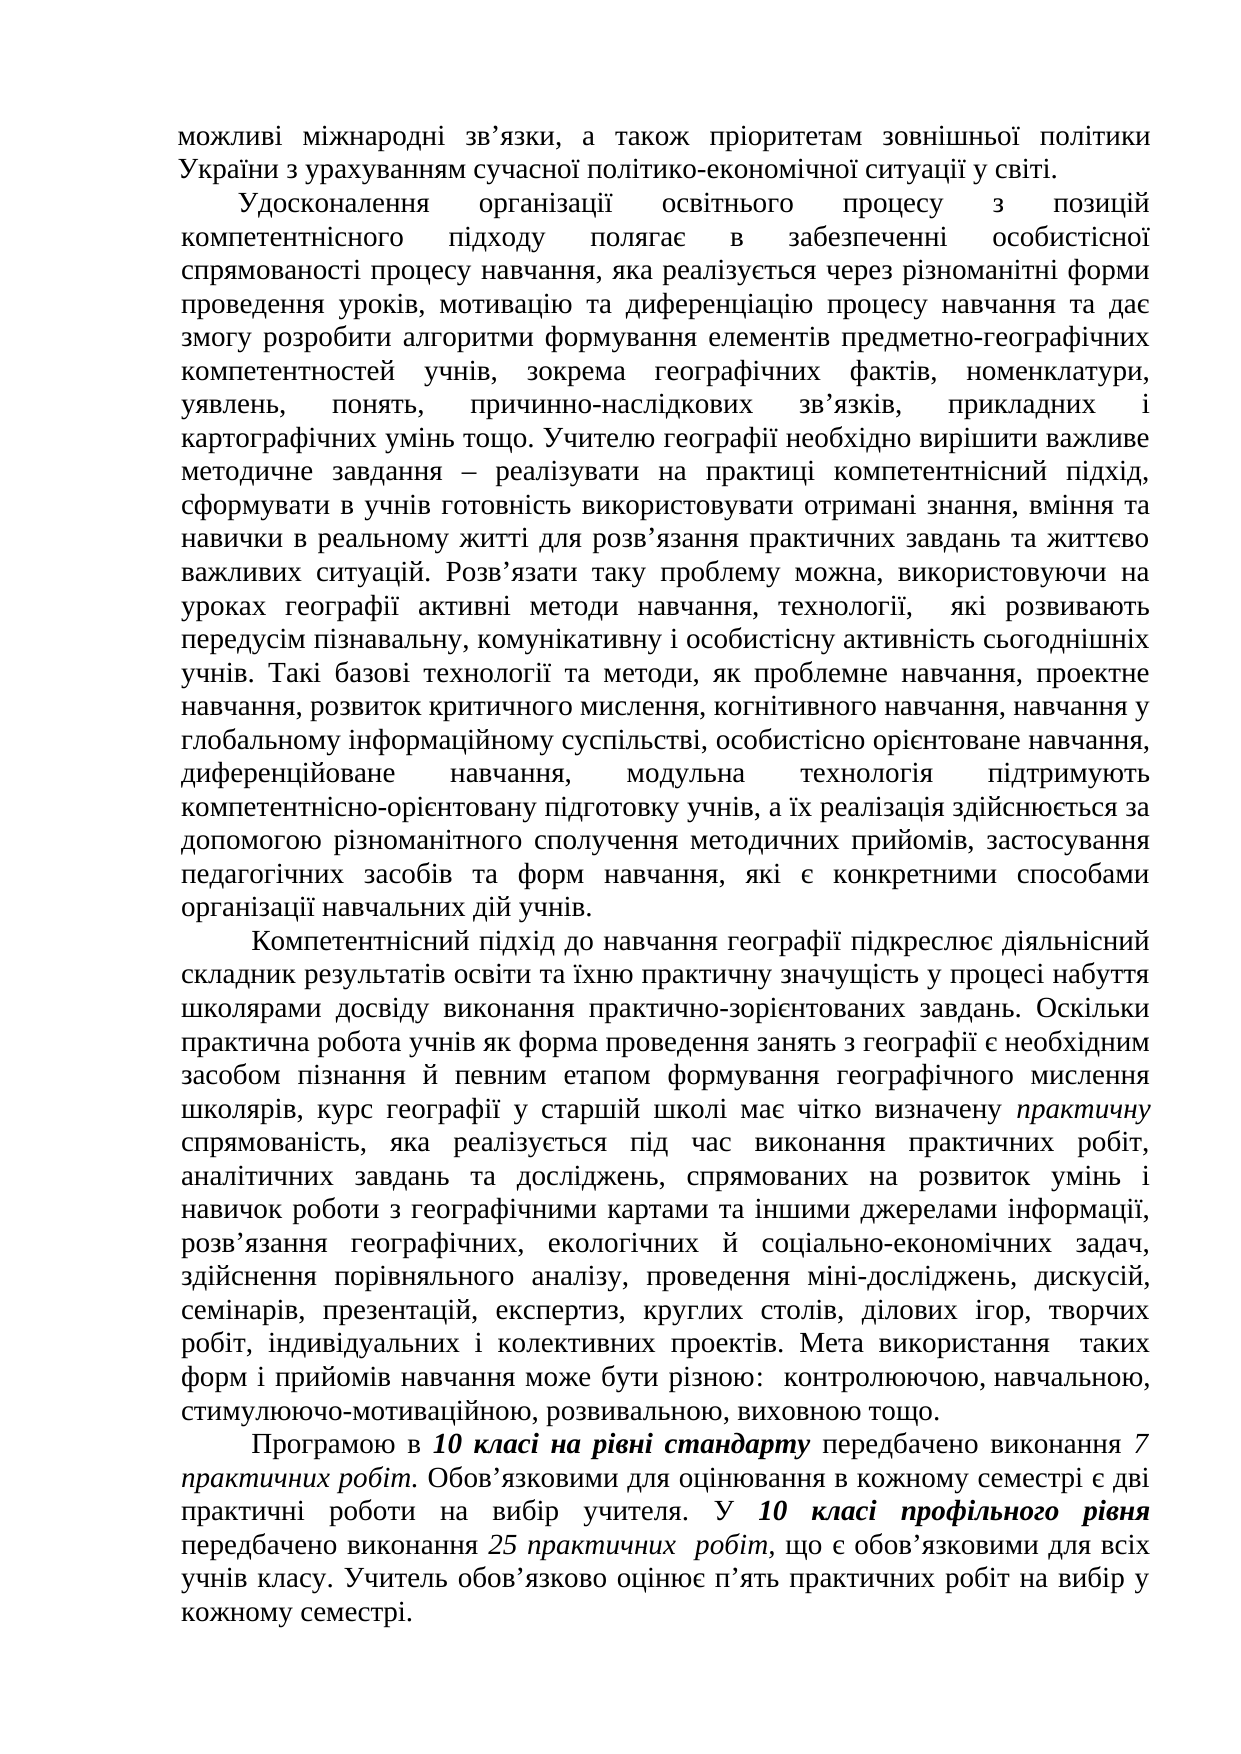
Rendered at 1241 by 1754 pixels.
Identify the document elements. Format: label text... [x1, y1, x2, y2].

text Компетентнісний підхід до навчання географії підкреслює діяльнісний складник результатів освіти та їхню практичну значущість у процесі набуття школярами досвіду виконання практично-зорієнтованих завдань. Оскільки практична робота учнів як форма проведення занять з географії є необхідним засобом пізнання й певним етапом формування географічного мислення школярів, курс географії у старшій школі має чітко визначену практичну спрямованість, яка реалізується під час виконання практичних робіт, аналітичних завдань та досліджень, спрямованих на розвиток умінь і навичок роботи з географічними картами та іншими джерелами інформації, розв’язання географічних, екологічних й соціально-економічних задач, здійснення порівняльного аналізу, проведення міні-досліджень, дискусій, семінарів, презентацій, експертиз, круглих столів, ділових ігор, творчих робіт, індивідуальних і колективних проектів. Мета використання таких форм і прийомів навчання може бути різною: контролюючою, навчальною, стимулюючо-мотиваційною, розвивальною, виховною тощо. [181, 923, 1151, 1426]
text Удосконалення організації освітнього процесу з позицій компетентнісного підходу полягає в забезпеченні особистісної спрямованості процесу навчання, яка реалізується через різноманітні форми проведення уроків, мотивацію та диференціацію процесу навчання та дає змогу розробити алгоритми формування елементів предметно-географічних компетентностей учнів, зокрема географічних фактів, номенклатури, уявлень, понять, причинно-наслідкових зв’язків, прикладних і картографічних умінь тощо. Учителю географії необхідно вирішити важливе методичне завдання – реалізувати на практиці компетентнісний підхід, сформувати в учнів готовність використовувати отримані знання, вміння та навички в реальному житті для розв’язання практичних завдань та життєво важливих ситуацій. Розв’язати таку проблему можна, використовуючи на уроках географії активні методи навчання, технології, які розвивають передусім пізнавальну, комунікативну і особистісну активність сьогоднішніх учнів. Такі базові технології та методи, як проблемне навчання, проектне навчання, розвиток критичного мислення, когнітивного навчання, навчання у глобальному інформаційному суспільстві, особистісно орієнтоване навчання, диференційоване навчання, модульна технологія підтримують компетентнісно-орієнтовану підготовку учнів, а їх реалізація здійснюється за допомогою різноманітного сполучення методичних прийомів, застосування педагогічних засобів та форм навчання, які є конкретними способами організації навчальних дій учнів. [181, 185, 1151, 923]
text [177, 118, 1152, 185]
text Програмою в 10 класі на рівні стандарту передбачено виконання 7 практичних робіт. Обов’язковими для оцінювання в кожному семестрі є дві практичні роботи на вибір учителя. У 10 класі профільного рівня передбачено виконання 25 практичних робіт, що є обов’язковими для всіх учнів класу. Учитель обов’язково оцінює п’ять практичних робіт на вибір у кожному семестрі. [181, 1426, 1151, 1627]
